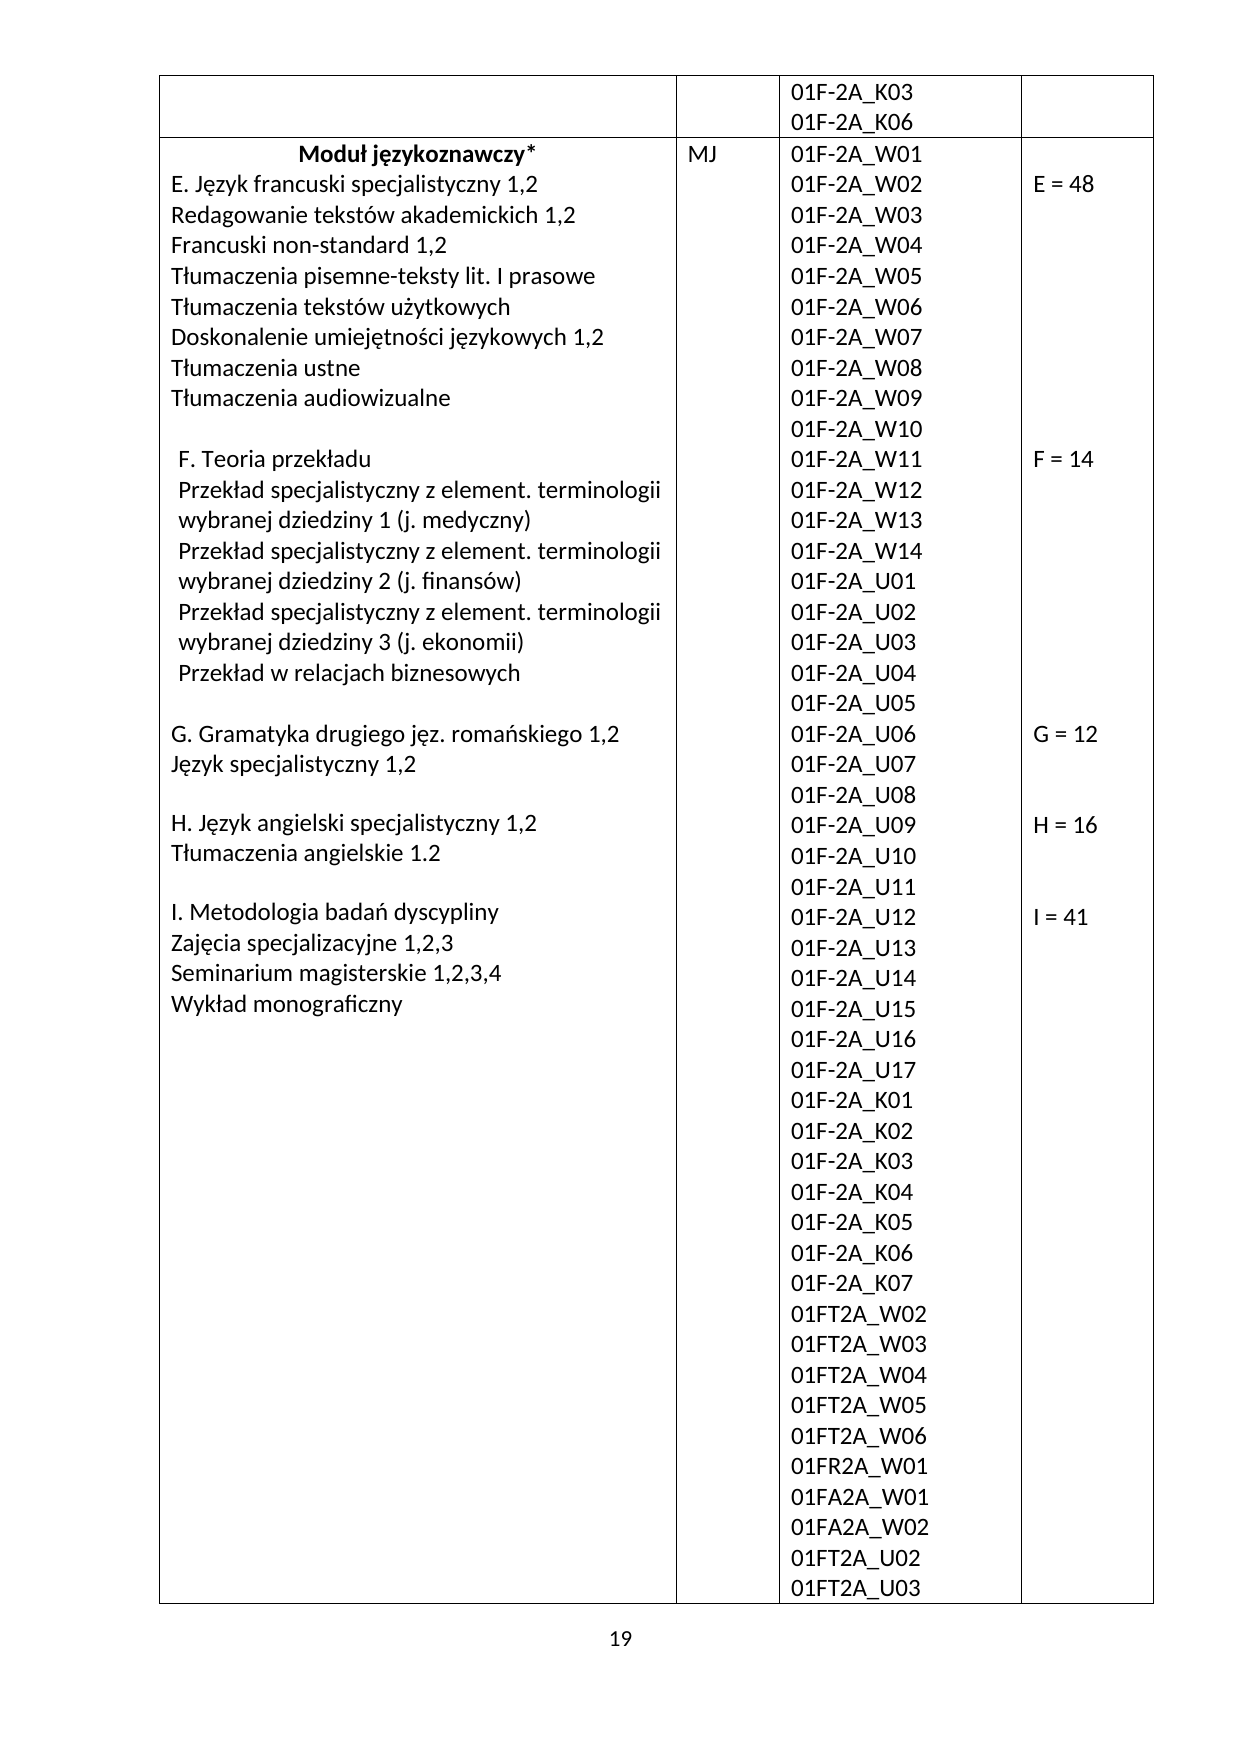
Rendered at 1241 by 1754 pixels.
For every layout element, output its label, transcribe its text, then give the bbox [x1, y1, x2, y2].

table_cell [160, 76, 676, 137]
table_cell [780, 76, 1021, 137]
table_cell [1022, 76, 1153, 137]
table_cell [160, 138, 676, 1603]
table_cell MJ [677, 138, 779, 1603]
table_cell MP [677, 76, 779, 137]
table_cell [780, 138, 1021, 1603]
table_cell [1022, 138, 1153, 1603]
